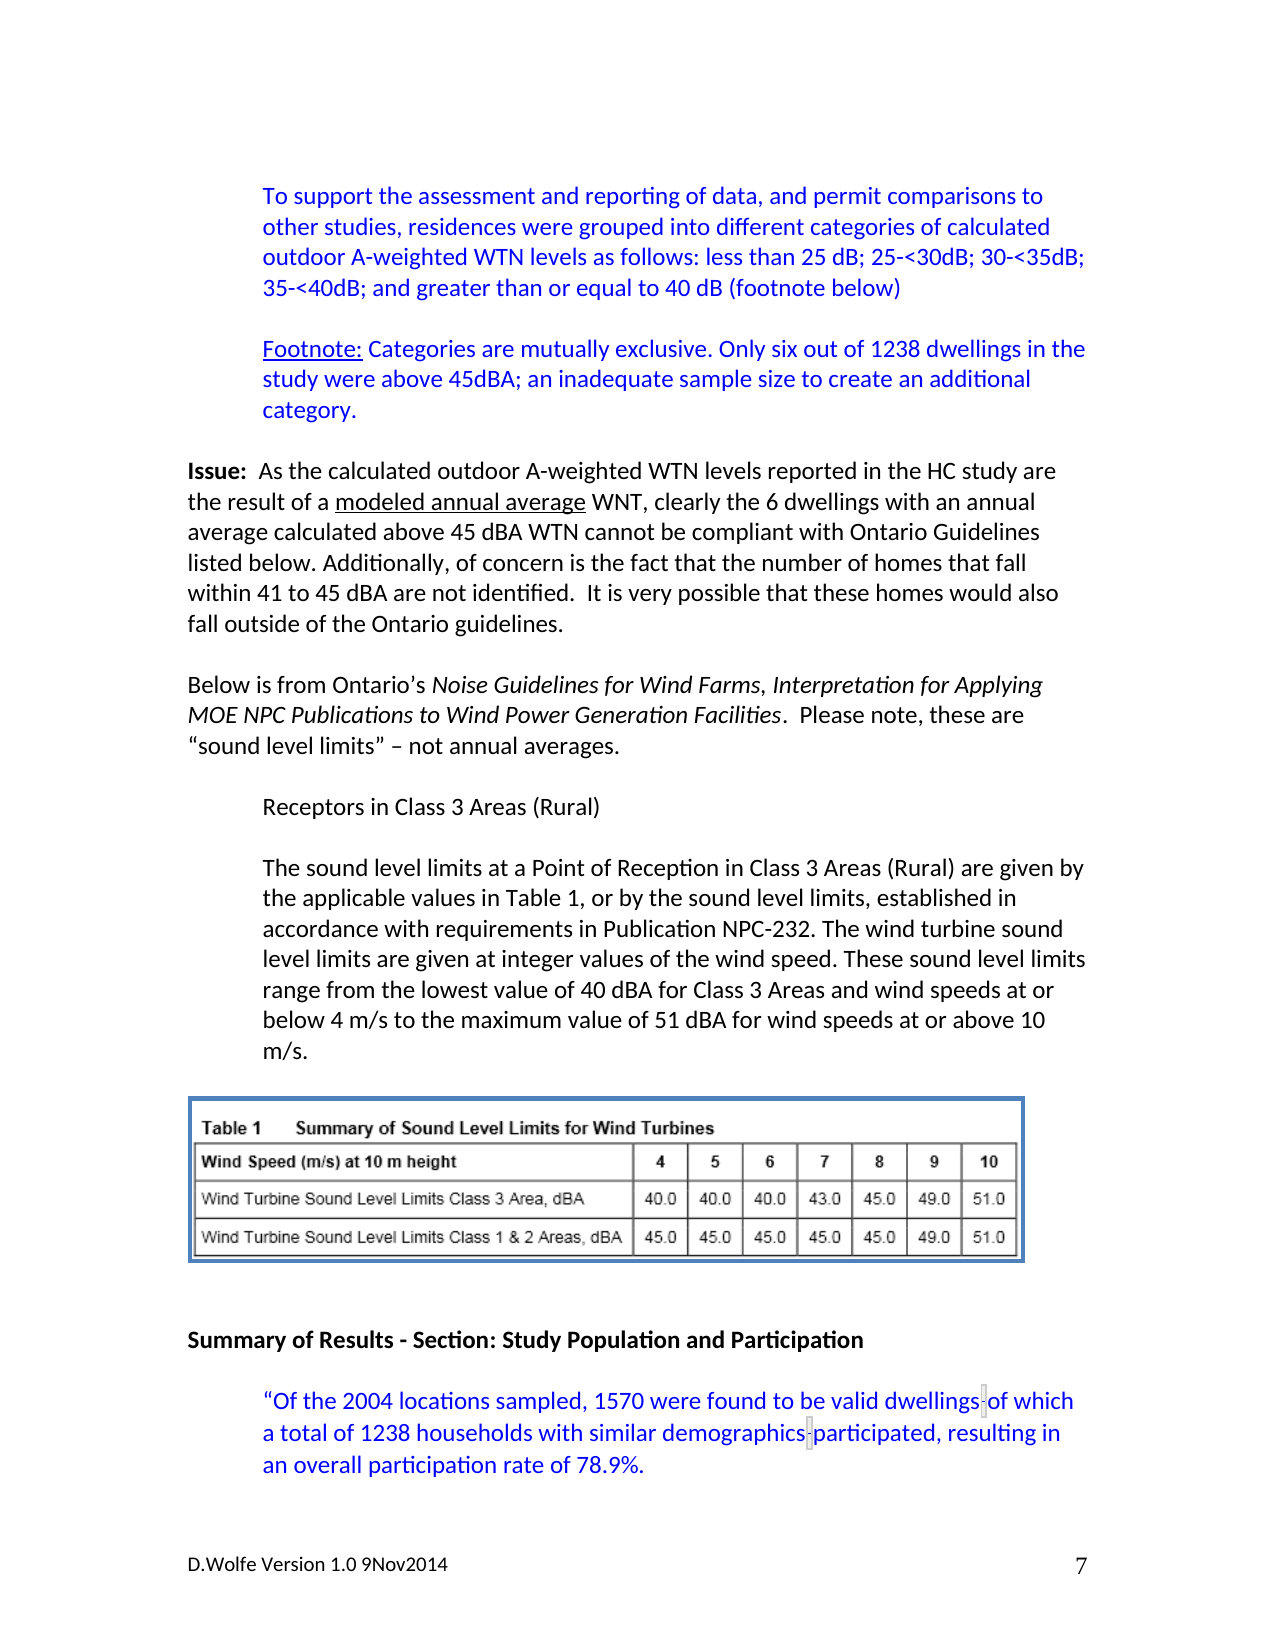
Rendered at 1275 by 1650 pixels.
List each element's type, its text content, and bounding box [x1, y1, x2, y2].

picture [192, 1101, 1021, 1259]
text “Of the 2004 locations sampled, 1570 were found to be valid dwellings of which a total of 1238 households with similar demographics participated, resulting in an overall participation rate of 78.9%. [262, 1386, 1087, 1480]
text Summary of Results - Section: Study Population and Participation [187, 1324, 1087, 1355]
text To support the assessment and reporting of data, and permit comparisons to other studies, residences were grouped into different categories of calculated outdoor A-weighted WTN levels as follows: less than 25 dB; 25-<30dB; 30-<35dB; 35-<40dB; and greater than or equal to 40 dB (footnote below) [902, 181, 1087, 303]
text Issue: As the calculated outdoor A-weighted WTN levels reported in the HC study are the result of a modeled annual average WNT, clearly the 6 dwellings with an annual average calculated above 45 dBA WTN cannot be compliant with Ontario Guidelines listed below. Additionally, of concern is the fact that the number of homes that fall within 41 to 45 dBA are not identified. It is very possible that these homes would also fall outside of the Ontario guidelines. [564, 455, 1087, 638]
text Receptors in Class 3 Areas (Rural) [187, 791, 1087, 821]
text Footnote: Categories are mutually exclusive. Only six out of 1238 dwellings in the study were above 45dBA; an inadequate sample size to create an additional category. [357, 333, 1087, 425]
text Below is from Ontario’s Noise Guidelines for Wind Farms, Interpretation for Applying MOE NPC Publications to Wind Power Generation Facilities. Please note, these are “sound level limits” – not annual averages. [187, 669, 1087, 760]
text The sound level limits at a Point of Reception in Class 3 Areas (Rural) are given by the applicable values in Table 1, or by the sound level limits, established in accordance with requirements in Publication NPC-232. The wind turbine sound level limits are given at integer values of the wind speed. These sound level limits range from the lowest value of 40 dBA for Class 3 Areas and wind speeds at or below 4 m/s to the maximum value of 51 dBA for wind speeds at or above 10 m/s. [262, 852, 1087, 1066]
